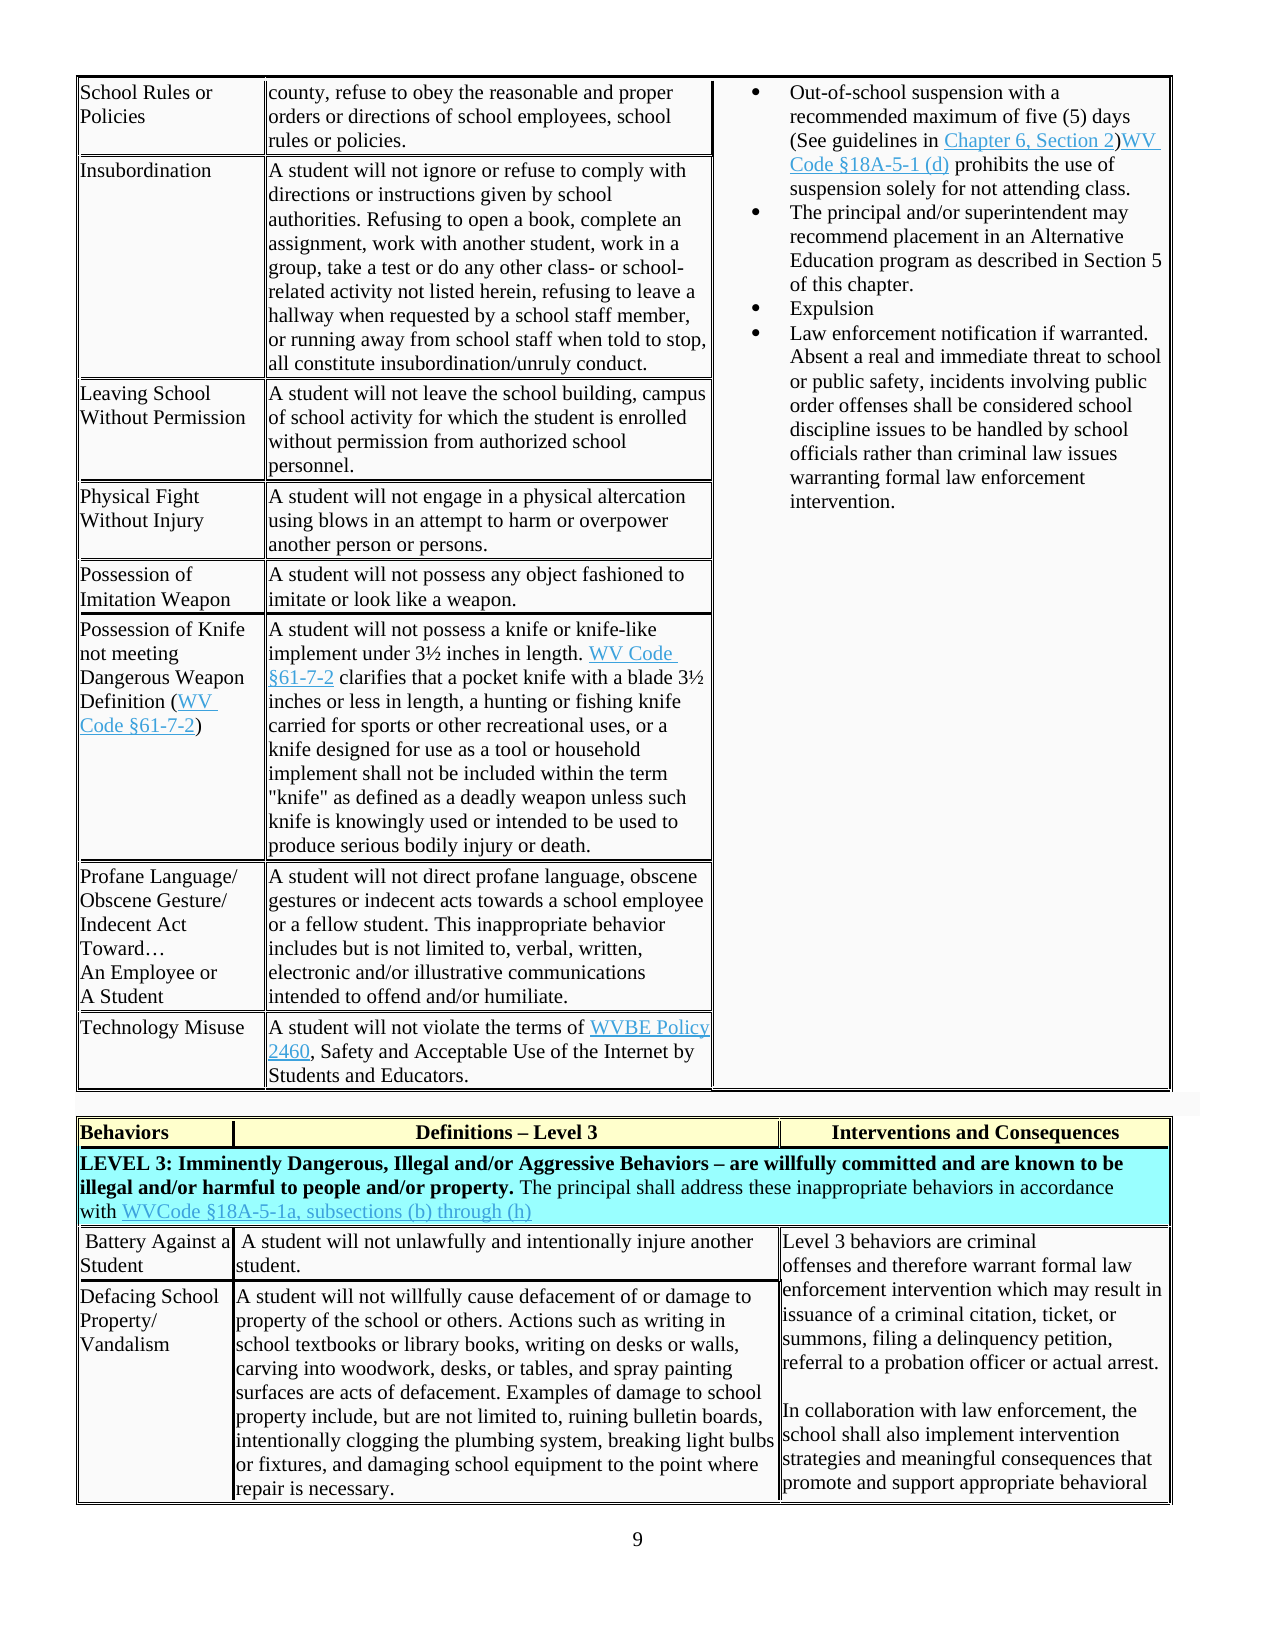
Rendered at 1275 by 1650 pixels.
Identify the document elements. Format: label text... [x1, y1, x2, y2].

table_cell A student will not engage in a physical altercation using blows in an attempt to harm or overpower another person or persons. [267, 483, 711, 558]
table_cell Leaving School Without Permission [79, 376, 264, 479]
table_cell A student will not possess any object fashioned to imitate or look like a weapon. [267, 561, 711, 612]
table_cell Possession of Imitation Weapon [77, 558, 266, 612]
table_header Definitions – Level 3 [233, 1119, 780, 1146]
table_cell A student will not direct profane language, obscene gestures or indecent acts towards a school employee or a fellow student. This inappropriate behavior includes but is not limited to, verbal, written, electronic and/or illustrative communications intended to offend and/or humiliate. [267, 863, 711, 1010]
table_cell A student will not possess a knife or knife-like implement under 3½ inches in length. WV Code §61-7-2 clarifies that a pocket knife with a blade 3½ inches or less in length, a hunting or fishing knife carried for sports or other recreational uses, or a knife designed for use as a tool or household implement shall not be included within the term "knife" as defined as a deadly weapon unless such knife is knowingly used or intended to be used to produce serious bodily injury or death. [267, 615, 711, 859]
table_cell A student will not leave the school building, campus of school activity for which the student is enrolled without permission from authorized school personnel. [267, 380, 711, 479]
table_cell Possession of Knife not meeting Dangerous Weapon Definition (WV Code §61-7-2) [79, 612, 264, 859]
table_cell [266, 78, 712, 153]
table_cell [79, 78, 266, 153]
table_header Behaviors [79, 1119, 233, 1146]
table_cell Battery Against a Student [79, 1225, 232, 1279]
table_cell A student will not willfully cause defacement of or damage to property of the school or others. Actions such as writing in school textbooks or library books, writing on desks or walls, carving into woodwork, desks, or tables, and spray painting surfaces are acts of defacement. Examples of damage to school property include, but are not limited to, ruining bulletin boards, intentionally clogging the plumbing system, breaking light bulbs or fixtures, and damaging school equipment to the point where repair is necessary. [233, 1282, 780, 1502]
table_cell Defacing School Property/ Vandalism [79, 1279, 233, 1502]
table_cell Level 3 behaviors are criminal offenses and therefore warrant formal law enforcement intervention which may result in issuance of a criminal citation, ticket, or summons, filing a delinquency petition, referral to a probation officer or actual arrest. In collaboration with law enforcement, the school shall also implement intervention strategies and meaningful consequences that promote and support appropriate behavioral changes. These strategies include but are not limited to: Administrator/student conference or reprimand Administrator and teacher-parent/guardian conference Referral to support staff or agencies for counseling or other therapeutic services Notification of appropriate Health and Human Resources Daily/weekly progress reports Behavioral contracts Change in the student’s class schedule School service assignment Confiscation of inappropriate item(s) Revocation of privileges Restitution/restoration Before and/or after-school detention Denial of participation in class and/or school activities Immediate exclusion by teacher from the classroom with a recommended duration of one period/subject of the school day for the first exclusion, (WV Code §18A-5-1) Voluntary weekend detention (Superintendent’s Interpretation of May 12, 2006) In-school suspension Out-of-school suspension for up to ten (10) days (See guidelines inChapter 6, Section 2) The principal and/or superintendent may recommend placement in an Alternative Education program as described in Section 5 of this chapter. Expulsion [780, 1225, 1170, 1502]
table_cell A student will not ignore or refuse to comply with directions or instructions given by school authorities. Refusing to open a book, complete an assignment, work with another student, work in a group, take a test or do any other class- or school-related activity not listed herein, refusing to leave a hallway when requested by a school staff member, or running away from school staff when told to stop, all constitute insubordination/unruly conduct. [267, 157, 711, 376]
table_cell Insubordination [79, 154, 264, 376]
table_cell LEVEL 3: Imminently Dangerous, Illegal and/or Aggressive Behaviors – are willfully committed and are known to be illegal and/or harmful to people and/or property. The principal shall address these inappropriate behaviors in accordance with WVCode §18A-5-1a, subsections (b) through (h) [79, 1146, 1169, 1224]
table_header Interventions and Consequences [780, 1119, 1169, 1146]
table_cell A student will not unlawfully and intentionally injure another student. [235, 1228, 778, 1279]
table_cell Physical Fight Without Injury [79, 479, 264, 558]
table_cell A student will not violate the terms of WVBE Policy 2460, Safety and Acceptable Use of the Internet by Students and Educators. [266, 1013, 712, 1088]
table_cell Technology Misuse [77, 1010, 266, 1088]
table_cell Profane Language/ Obscene Gesture/ Indecent Act Toward… An Employee or A Student [79, 859, 264, 1010]
